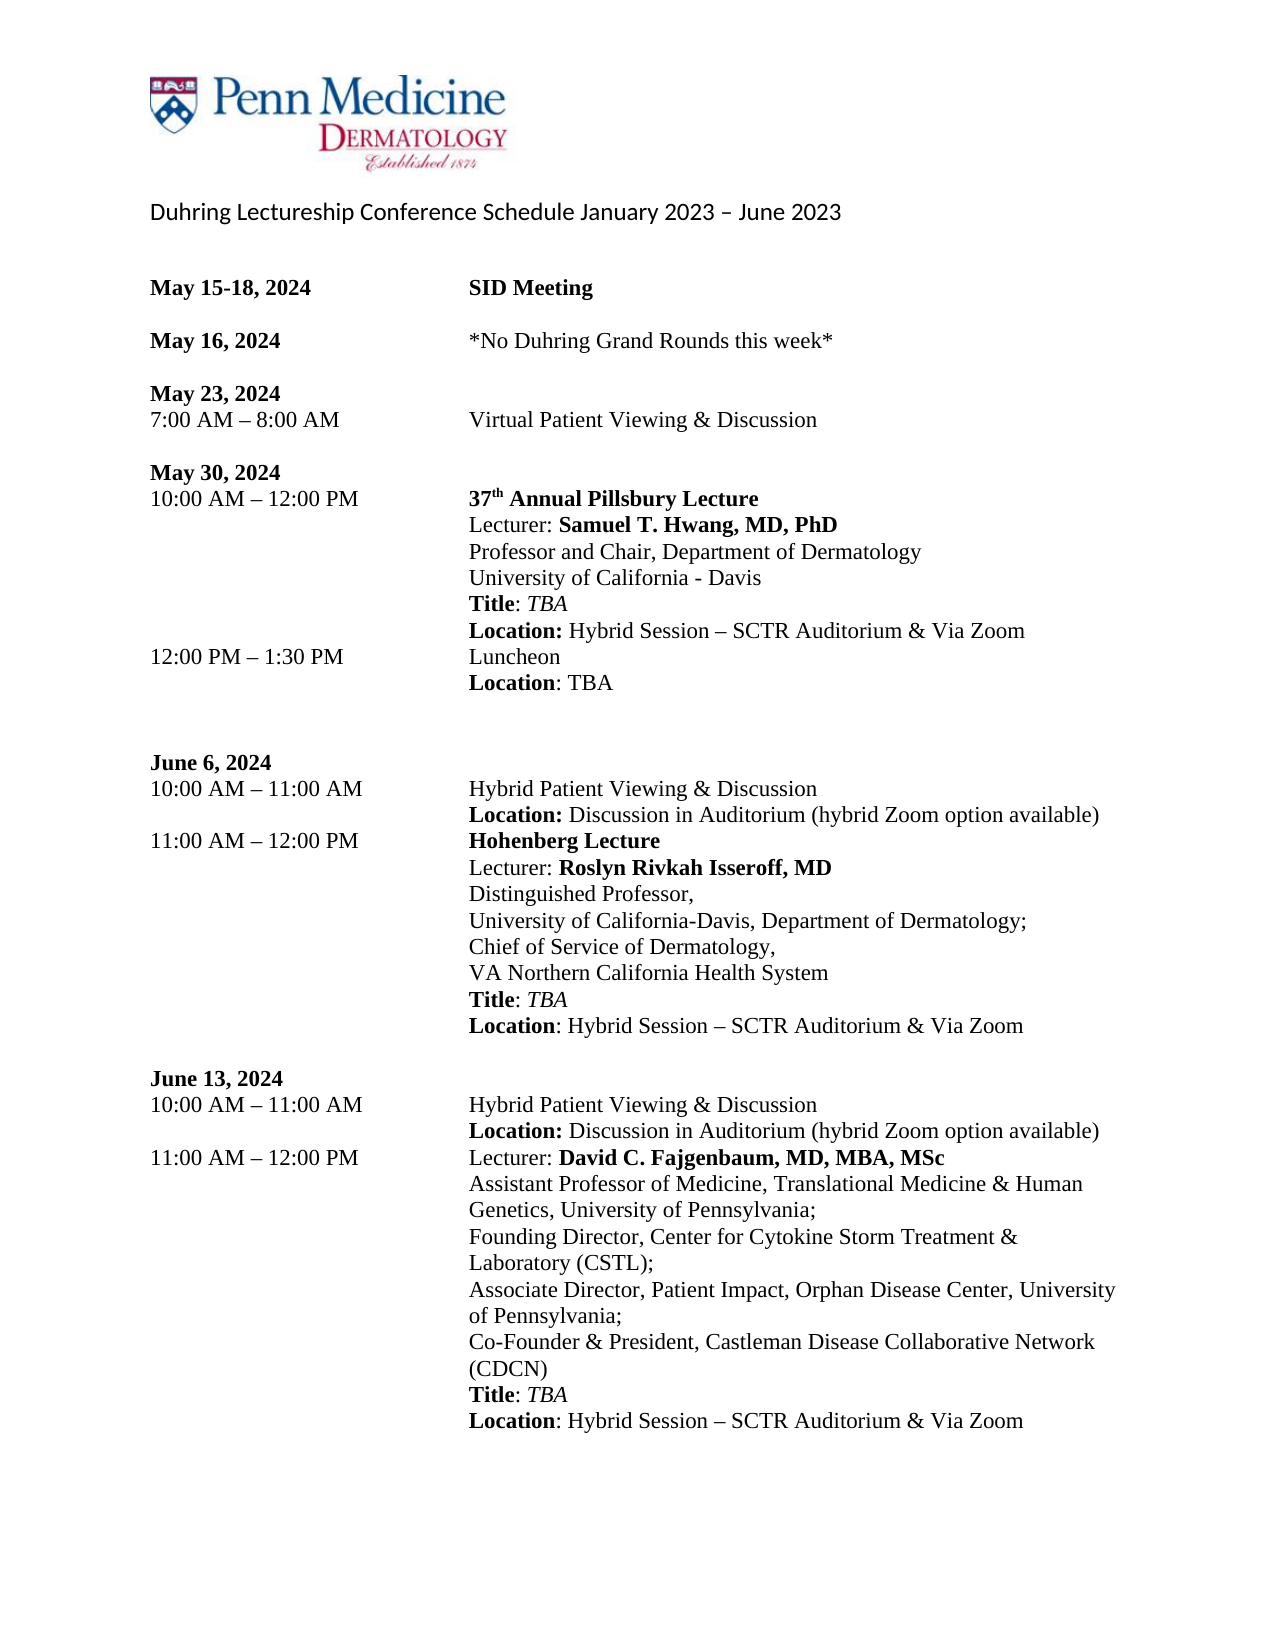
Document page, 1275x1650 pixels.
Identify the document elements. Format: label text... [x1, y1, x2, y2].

text Chief of Service of Dermatology, [469, 933, 1125, 959]
text 7:00 AM – 8:00 AM Virtual Patient Viewing & Discussion [150, 406, 1125, 432]
text Professor and Chair, Department of Dermatology [150, 538, 1125, 564]
text University of California-Davis, Department of Dermatology; [469, 907, 1125, 933]
text Founding Director, Center for Cytokine Storm Treatment & Laboratory (CSTL); [469, 1223, 1125, 1276]
text Location: Discussion in Auditorium (hybrid Zoom option available) [150, 801, 1125, 828]
text Title: TBA [469, 1381, 1125, 1407]
text May 16, 2024 *No Duhring Grand Rounds this week* [150, 327, 1125, 353]
text University of California - Davis [150, 564, 1125, 590]
text Lecturer: Roslyn Rivkah Isseroff, MD [150, 854, 1125, 880]
text May 23, 2024 [150, 379, 1125, 406]
text Distinguished Professor, [469, 880, 1125, 907]
text 11:00 AM – 12:00 PM Hohenberg Lecture [150, 828, 1125, 854]
text Title: TBA [469, 590, 1125, 617]
text May 15-18, 2024 SID Meeting [150, 274, 1125, 301]
text June 6, 2024 [150, 748, 1125, 775]
text Location: Discussion in Auditorium (hybrid Zoom option available) [150, 1117, 1125, 1144]
text Location: Hybrid Session – SCTR Auditorium & Via Zoom [150, 617, 1125, 643]
text 10:00 AM – 12:00 PM 37th Annual Pillsbury Lecture [150, 485, 1125, 511]
text Lecturer: Samuel T. Hwang, MD, PhD [150, 511, 1125, 538]
text VA Northern California Health System [469, 959, 1125, 986]
text 11:00 AM – 12:00 PM Lecturer: David C. Fajgenbaum, MD, MBA, MSc [150, 1144, 1125, 1170]
text May 30, 2024 [150, 459, 1125, 485]
text 12:00 PM – 1:30 PM Luncheon [150, 643, 1125, 669]
text Co-Founder & President, Castleman Disease Collaborative Network (CDCN) [469, 1328, 1125, 1381]
text Location: Hybrid Session – SCTR Auditorium & Via Zoom [150, 1012, 1125, 1038]
text Associate Director, Patient Impact, Orphan Disease Center, University of Pennsylvania; [469, 1276, 1125, 1328]
text Location: Hybrid Session – SCTR Auditorium & Via Zoom [150, 1407, 1125, 1434]
picture [150, 75, 524, 178]
text June 13, 2024 [150, 1065, 1125, 1091]
text Location: TBA [150, 669, 1125, 696]
text 10:00 AM – 11:00 AM Hybrid Patient Viewing & Discussion [150, 1091, 1125, 1117]
text 10:00 AM – 11:00 AM Hybrid Patient Viewing & Discussion [150, 775, 1125, 801]
text Assistant Professor of Medicine, Translational Medicine & Human Genetics, University of Pennsylvania; [469, 1170, 1125, 1223]
text Title: TBA [469, 986, 1125, 1012]
